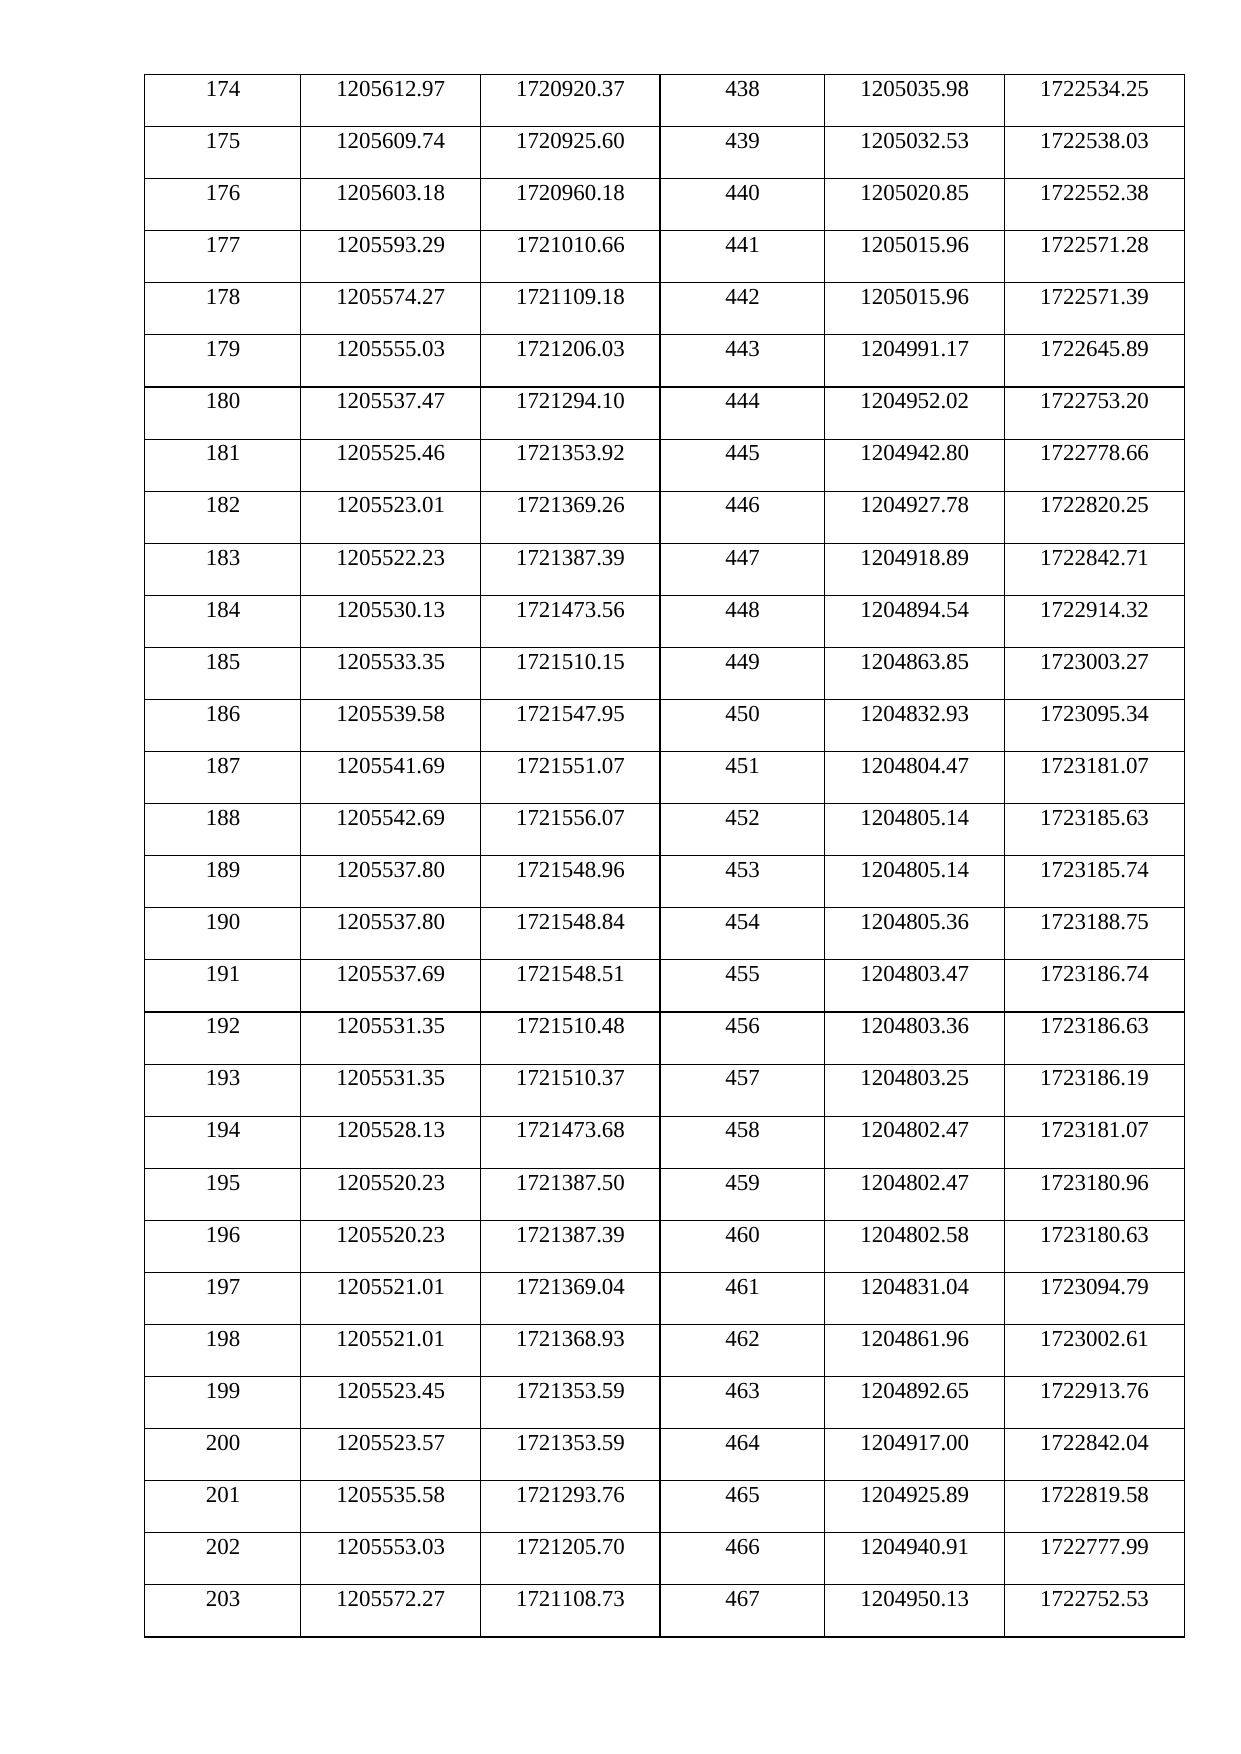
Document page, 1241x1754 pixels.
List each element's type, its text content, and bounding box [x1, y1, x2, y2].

table_cell 1204952.02 [825, 388, 1004, 438]
table_cell 181 [145, 440, 300, 491]
table_cell 440 [661, 179, 824, 230]
table_cell 1204940.91 [825, 1533, 1004, 1584]
table_cell 464 [661, 1429, 824, 1480]
table_cell 460 [661, 1221, 824, 1272]
table_cell 439 [661, 127, 824, 178]
table_cell 442 [661, 283, 824, 334]
table_cell 1721548.51 [481, 960, 659, 1011]
table_cell 1205537.47 [301, 388, 480, 438]
table_cell 201 [145, 1481, 300, 1532]
table_cell 1204918.89 [825, 544, 1004, 595]
table_cell 444 [661, 388, 824, 438]
table_cell 465 [661, 1481, 824, 1532]
table_cell 1205603.18 [301, 179, 480, 230]
table_cell 1205525.46 [301, 440, 480, 491]
table_cell 1205574.27 [301, 283, 480, 334]
table_cell 1720920.37 [481, 75, 659, 126]
table_cell 450 [661, 700, 824, 751]
table_cell 199 [145, 1377, 300, 1428]
table_cell 188 [145, 804, 300, 855]
table_cell 1204803.36 [825, 1013, 1004, 1063]
table_cell 454 [661, 908, 824, 959]
table_cell 1205542.69 [301, 804, 480, 855]
table_cell 1721387.39 [481, 1221, 659, 1272]
table_cell 1205541.69 [301, 752, 480, 803]
table_cell 1204802.47 [825, 1169, 1004, 1220]
table_cell 1723186.19 [1005, 1065, 1184, 1116]
table_cell 1204925.89 [825, 1481, 1004, 1532]
table_cell 1205523.57 [301, 1429, 480, 1480]
table_cell 1723180.63 [1005, 1221, 1184, 1272]
table_cell 1722777.99 [1005, 1533, 1184, 1584]
table_cell 190 [145, 908, 300, 959]
table_cell 1721473.68 [481, 1117, 659, 1168]
table_cell 1205533.35 [301, 648, 480, 699]
table_cell 455 [661, 960, 824, 1011]
table_cell 1721353.59 [481, 1377, 659, 1428]
table_cell 1721205.70 [481, 1533, 659, 1584]
table_cell 445 [661, 440, 824, 491]
table_cell 1720925.60 [481, 127, 659, 178]
table_cell 457 [661, 1065, 824, 1116]
table_cell 1721109.18 [481, 283, 659, 334]
table_cell 1721548.84 [481, 908, 659, 959]
table_cell 200 [145, 1429, 300, 1480]
table_cell 1722571.28 [1005, 231, 1184, 282]
table_cell 1722820.25 [1005, 492, 1184, 543]
table_cell 195 [145, 1169, 300, 1220]
table_cell 1205612.97 [301, 75, 480, 126]
table_cell 1723186.63 [1005, 1013, 1184, 1063]
table_cell 1722534.25 [1005, 75, 1184, 126]
table_cell 1721547.95 [481, 700, 659, 751]
table_cell 458 [661, 1117, 824, 1168]
table_cell 196 [145, 1221, 300, 1272]
table_cell 1723181.07 [1005, 1117, 1184, 1168]
table_cell 1204802.58 [825, 1221, 1004, 1272]
table_cell 463 [661, 1377, 824, 1428]
table_cell 1204927.78 [825, 492, 1004, 543]
table_cell 1721353.59 [481, 1429, 659, 1480]
table_cell 1204991.17 [825, 335, 1004, 386]
table_cell 1205520.23 [301, 1169, 480, 1220]
table_cell 462 [661, 1325, 824, 1376]
table_cell 183 [145, 544, 300, 595]
table_cell 461 [661, 1273, 824, 1324]
table_cell 1205523.45 [301, 1377, 480, 1428]
table_cell 1204892.65 [825, 1377, 1004, 1428]
table_cell 449 [661, 648, 824, 699]
table_cell 189 [145, 856, 300, 907]
table_cell 1723094.79 [1005, 1273, 1184, 1324]
table_cell 1723188.75 [1005, 908, 1184, 959]
table_cell 1721206.03 [481, 335, 659, 386]
table_cell 1205015.96 [825, 283, 1004, 334]
table_cell 174 [145, 75, 300, 126]
table_cell 187 [145, 752, 300, 803]
table_cell 176 [145, 179, 300, 230]
table_cell 1721353.92 [481, 440, 659, 491]
table_cell 1723186.74 [1005, 960, 1184, 1011]
table_cell 1204942.80 [825, 440, 1004, 491]
table_cell 185 [145, 648, 300, 699]
table_cell 194 [145, 1117, 300, 1168]
table_cell 447 [661, 544, 824, 595]
table_cell 1204950.13 [825, 1585, 1004, 1636]
table_cell 1205555.03 [301, 335, 480, 386]
table_cell 1723180.96 [1005, 1169, 1184, 1220]
table_cell 1722842.04 [1005, 1429, 1184, 1480]
table_cell 1721387.39 [481, 544, 659, 595]
table_cell 1204894.54 [825, 596, 1004, 647]
table_cell 186 [145, 700, 300, 751]
table_cell 1721010.66 [481, 231, 659, 282]
table_cell 467 [661, 1585, 824, 1636]
table_cell 1720960.18 [481, 179, 659, 230]
table_cell 1205521.01 [301, 1273, 480, 1324]
table_cell 1723185.63 [1005, 804, 1184, 855]
table_cell 1721510.15 [481, 648, 659, 699]
table_cell 175 [145, 127, 300, 178]
table_cell 198 [145, 1325, 300, 1376]
table_cell 1721510.37 [481, 1065, 659, 1116]
table_cell 1205522.23 [301, 544, 480, 595]
table_cell 1204803.25 [825, 1065, 1004, 1116]
table_cell 1205520.23 [301, 1221, 480, 1272]
table_cell 1205523.01 [301, 492, 480, 543]
table_cell 1205537.80 [301, 908, 480, 959]
table_cell 1204803.47 [825, 960, 1004, 1011]
table_cell 1205535.58 [301, 1481, 480, 1532]
table_cell 1721108.73 [481, 1585, 659, 1636]
table_cell 1721294.10 [481, 388, 659, 438]
table_cell 1204805.14 [825, 804, 1004, 855]
table_cell 182 [145, 492, 300, 543]
table_cell 448 [661, 596, 824, 647]
table_cell 1722753.20 [1005, 388, 1184, 438]
table_cell 193 [145, 1065, 300, 1116]
table_cell 1723095.34 [1005, 700, 1184, 751]
table_cell 1204863.85 [825, 648, 1004, 699]
table_cell 1205528.13 [301, 1117, 480, 1168]
table_cell 446 [661, 492, 824, 543]
table_cell 1721548.96 [481, 856, 659, 907]
table_cell 1721473.56 [481, 596, 659, 647]
table_cell 466 [661, 1533, 824, 1584]
table_cell 452 [661, 804, 824, 855]
table_cell 1205609.74 [301, 127, 480, 178]
table_cell 1205553.03 [301, 1533, 480, 1584]
table_cell 1721556.07 [481, 804, 659, 855]
table_cell 1205537.69 [301, 960, 480, 1011]
table_cell 451 [661, 752, 824, 803]
table_cell 184 [145, 596, 300, 647]
table_cell 1722645.89 [1005, 335, 1184, 386]
table_cell 1722552.38 [1005, 179, 1184, 230]
table_cell 1721369.26 [481, 492, 659, 543]
table_cell 1721369.04 [481, 1273, 659, 1324]
table_cell 1205015.96 [825, 231, 1004, 282]
table_cell 1204802.47 [825, 1117, 1004, 1168]
table_cell 1205593.29 [301, 231, 480, 282]
table_cell 1204832.93 [825, 700, 1004, 751]
table_cell 1205572.27 [301, 1585, 480, 1636]
table_cell 1205032.53 [825, 127, 1004, 178]
table_cell 178 [145, 283, 300, 334]
table_cell 459 [661, 1169, 824, 1220]
table_cell 191 [145, 960, 300, 1011]
table_cell 1721368.93 [481, 1325, 659, 1376]
table_cell 1721293.76 [481, 1481, 659, 1532]
table_cell 179 [145, 335, 300, 386]
table_cell 1722914.32 [1005, 596, 1184, 647]
table_cell 1205530.13 [301, 596, 480, 647]
table_cell 1722842.71 [1005, 544, 1184, 595]
table_cell 1204805.36 [825, 908, 1004, 959]
table_cell 1722819.58 [1005, 1481, 1184, 1532]
table_cell 180 [145, 388, 300, 438]
table_cell 1722571.39 [1005, 283, 1184, 334]
table_cell 1723181.07 [1005, 752, 1184, 803]
table_cell 443 [661, 335, 824, 386]
table_cell 1722752.53 [1005, 1585, 1184, 1636]
table_cell 1205539.58 [301, 700, 480, 751]
table_cell 1721510.48 [481, 1013, 659, 1063]
table_cell 453 [661, 856, 824, 907]
table_cell 203 [145, 1585, 300, 1636]
table_cell 1721551.07 [481, 752, 659, 803]
table_cell 1204917.00 [825, 1429, 1004, 1480]
table_cell 1204861.96 [825, 1325, 1004, 1376]
table_cell 1723185.74 [1005, 856, 1184, 907]
table_cell 1722538.03 [1005, 127, 1184, 178]
table_cell 1204831.04 [825, 1273, 1004, 1324]
table_cell 202 [145, 1533, 300, 1584]
table_cell 1723003.27 [1005, 648, 1184, 699]
table_cell 1723002.61 [1005, 1325, 1184, 1376]
table_cell 456 [661, 1013, 824, 1063]
table_cell 1205521.01 [301, 1325, 480, 1376]
table_cell 1722913.76 [1005, 1377, 1184, 1428]
table_cell 1204805.14 [825, 856, 1004, 907]
table_cell 192 [145, 1013, 300, 1063]
table_cell 1205531.35 [301, 1065, 480, 1116]
table_cell 1205537.80 [301, 856, 480, 907]
table_cell 438 [661, 75, 824, 126]
table_cell 1205531.35 [301, 1013, 480, 1063]
table_cell 441 [661, 231, 824, 282]
table_cell 1205020.85 [825, 179, 1004, 230]
table_cell 1204804.47 [825, 752, 1004, 803]
table_cell 197 [145, 1273, 300, 1324]
table_cell 1721387.50 [481, 1169, 659, 1220]
table_cell 1205035.98 [825, 75, 1004, 126]
table_cell 177 [145, 231, 300, 282]
table_cell 1722778.66 [1005, 440, 1184, 491]
